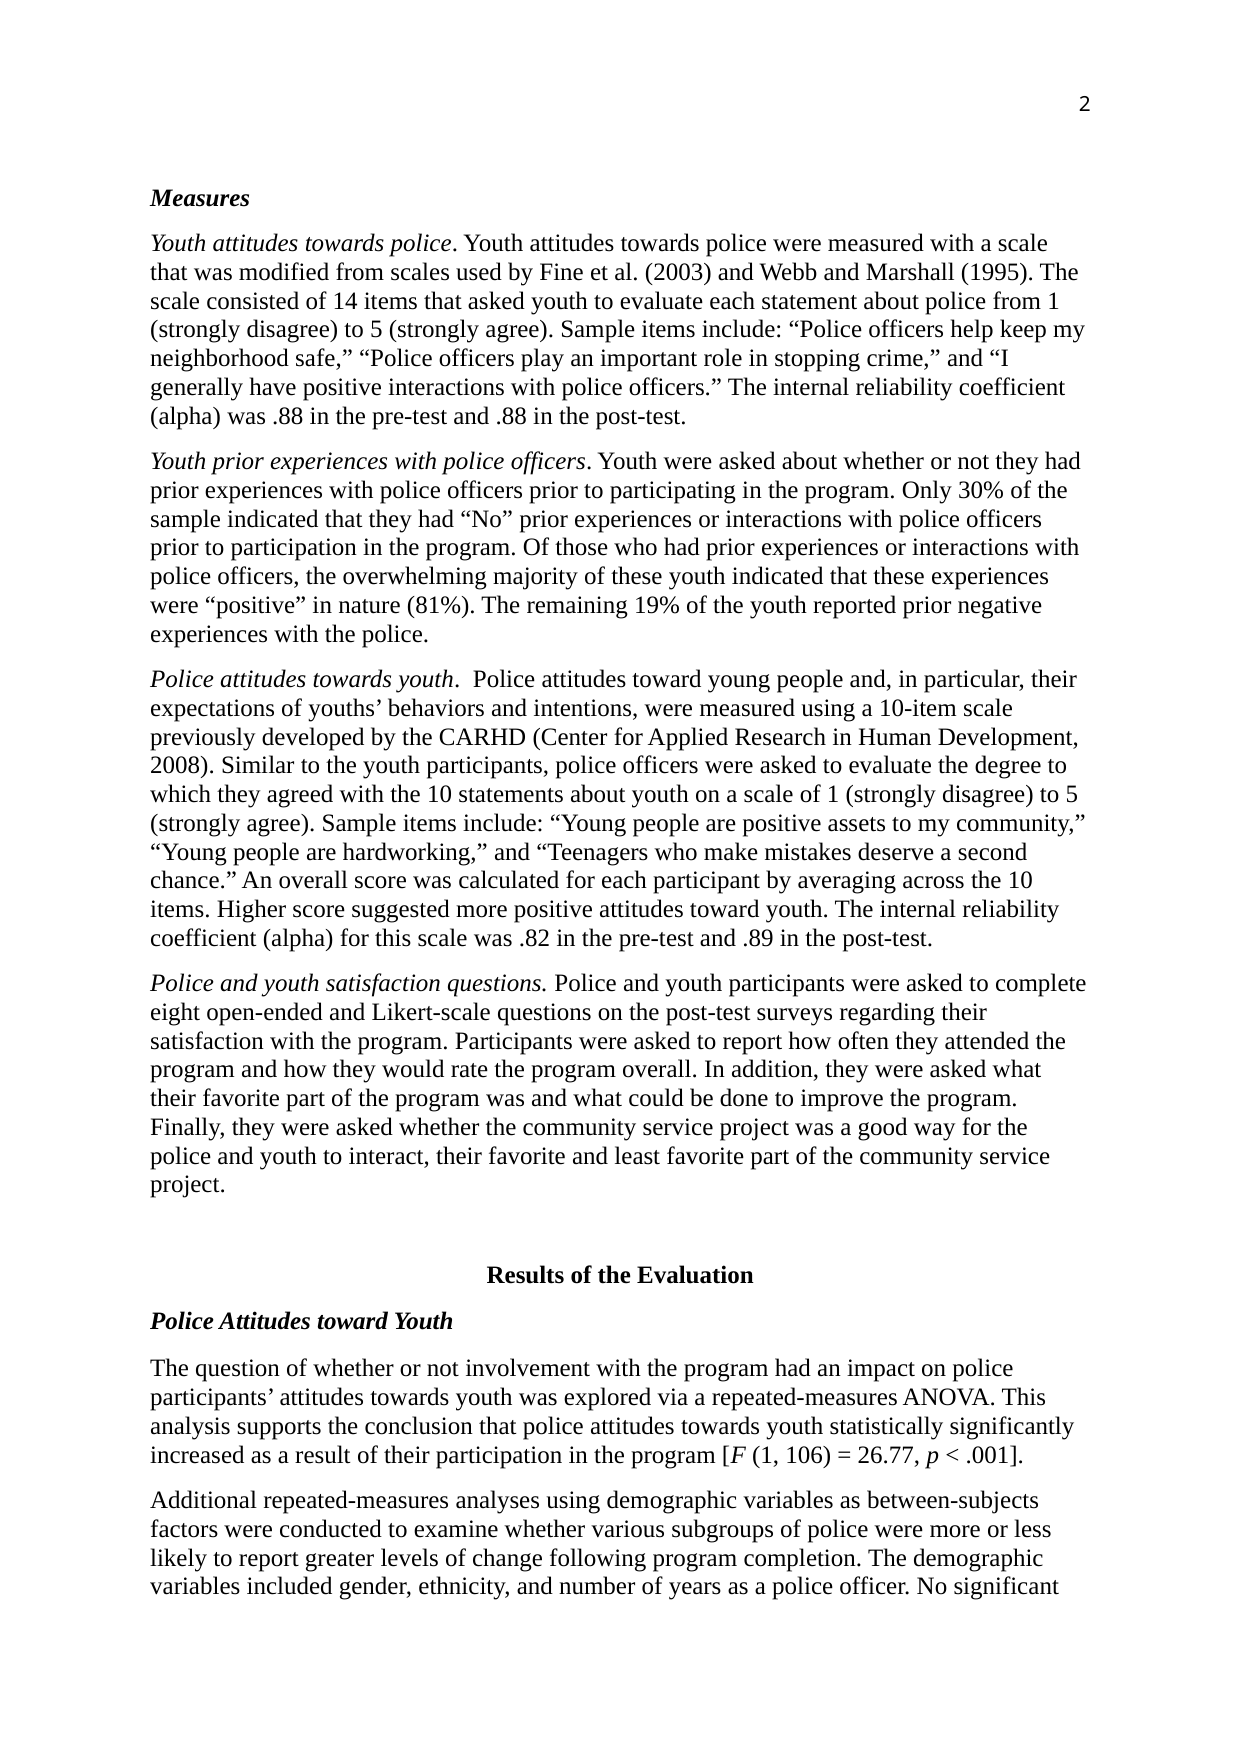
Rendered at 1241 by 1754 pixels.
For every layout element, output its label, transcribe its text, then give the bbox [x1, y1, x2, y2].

text Measures [150, 183, 1090, 212]
text Police and youth satisfaction questions. Police and youth participants were asked to complete eight open-ended and Likert-scale questions on the post-test surveys regarding their satisfaction with the program. Participants were asked to report how often they attended the program and how they would rate the program overall. In addition, they were asked what their favorite part of the program was and what could be done to improve the program. Finally, they were asked whether the community service project was a good way for the police and youth to interact, their favorite and least favorite part of the community service project. [150, 968, 1090, 1198]
text The question of whether or not involvement with the program had an impact on police participants’ attitudes towards youth was explored via a repeated-measures ANOVA. This analysis supports the conclusion that police attitudes towards youth statistically significantly increased as a result of their participation in the program [F (1, 106) = 26.77, p < .001]. [150, 1353, 1090, 1468]
text Police attitudes towards youth. Police attitudes toward young people and, in particular, their expectations of youths’ behaviors and intentions, were measured using a 10-item scale previously developed by the CARHD (Center for Applied Research in Human Development, 2008). Similar to the youth participants, police officers were asked to evaluate the degree to which they agreed with the 10 statements about youth on a scale of 1 (strongly disagree) to 5 (strongly agree). Sample items include: “Young people are positive assets to my community,” “Young people are hardworking,” and “Teenagers who make mistakes deserve a second chance.” An overall score was calculated for each participant by averaging across the 10 items. Higher score suggested more positive attitudes toward youth. The internal reliability coefficient (alpha) for this scale was .82 in the pre-test and .89 in the post-test. [150, 664, 1090, 952]
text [150, 1485, 1090, 1600]
text Youth prior experiences with police officers. Youth were asked about whether or not they had prior experiences with police officers prior to participating in the program. Only 30% of the sample indicated that they had “No” prior experiences or interactions with police officers prior to participation in the program. Of those who had prior experiences or interactions with police officers, the overwhelming majority of these youth indicated that these experiences were “positive” in nature (81%). The remaining 19% of the youth reported prior negative experiences with the police. [150, 446, 1090, 647]
text Youth attitudes towards police. Youth attitudes towards police were measured with a scale that was modified from scales used by Fine et al. (2003) and Webb and Marshall (1995). The scale consisted of 14 items that asked youth to evaluate each statement about police from 1 (strongly disagree) to 5 (strongly agree). Sample items include: “Police officers help keep my neighborhood safe,” “Police officers play an important role in stopping crime,” and “I generally have positive interactions with police officers.” The internal reliability coefficient (alpha) was .88 in the pre-test and .88 in the post-test. [150, 228, 1090, 429]
text Results of the Evaluation [150, 1260, 1090, 1289]
text Police Attitudes toward Youth [150, 1306, 1090, 1334]
